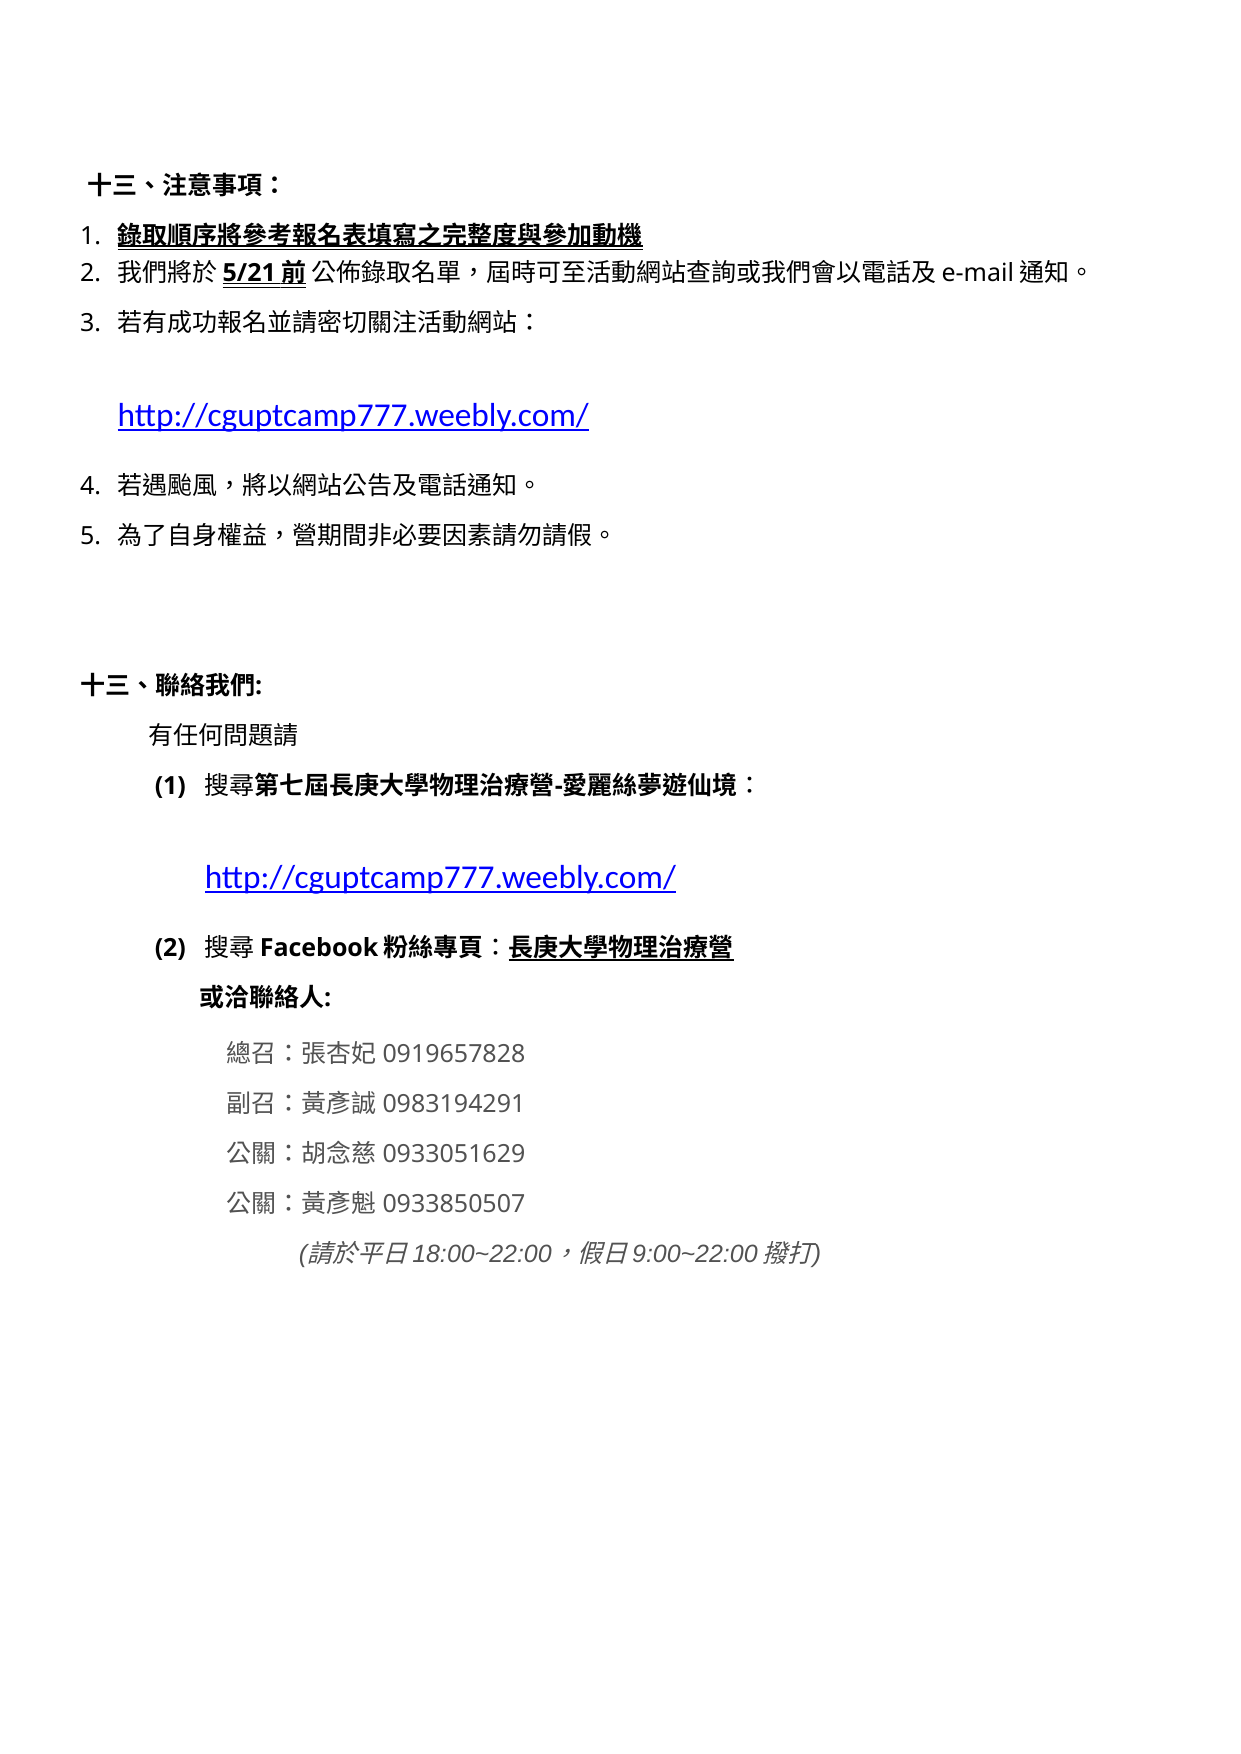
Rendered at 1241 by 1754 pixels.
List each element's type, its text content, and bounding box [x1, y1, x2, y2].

text 或洽聯絡人: [75, 977, 1153, 1014]
text 有任何問題請 [80, 714, 1153, 752]
list 搜尋第七屆長庚大學物理治療營-愛麗絲夢遊仙境： [154, 764, 1153, 802]
text 副召：黃彥誠 0983194291 [75, 1082, 1153, 1120]
text 總召：張杏妃 0919657828 [75, 1032, 1153, 1070]
list 若有成功報名並請密切關注活動網站： [80, 302, 1153, 339]
list 我們將於5/21前 公佈錄取名單，屆時可至活動網站查詢或我們會以電話及e-mail通知。 [80, 252, 1153, 289]
text 十三、注意事項： [87, 164, 1153, 202]
list 若遇颱風，將以網站公告及電話通知。 [80, 464, 1153, 502]
list 錄取順序將參考報名表填寫之完整度與參加動機 [80, 214, 1153, 252]
text 公關：黃彥魁 0933850507 [75, 1182, 1153, 1220]
list 為了自身權益，營期間非必要因素請勿請假。 [80, 514, 1153, 552]
text 十三、聯絡我們: [80, 664, 1153, 702]
text 公關：胡念慈 0933051629 [75, 1132, 1153, 1170]
list http://cguptcamp777.weebly.com/ [204, 839, 1153, 914]
list http://cguptcamp777.weebly.com/ [117, 377, 1153, 452]
text (請於平日18:00~22:00，假日9:00~22:00撥打) [299, 1232, 1153, 1270]
list 搜尋Facebook粉絲專頁：長庚大學物理治療營 [154, 927, 1153, 964]
